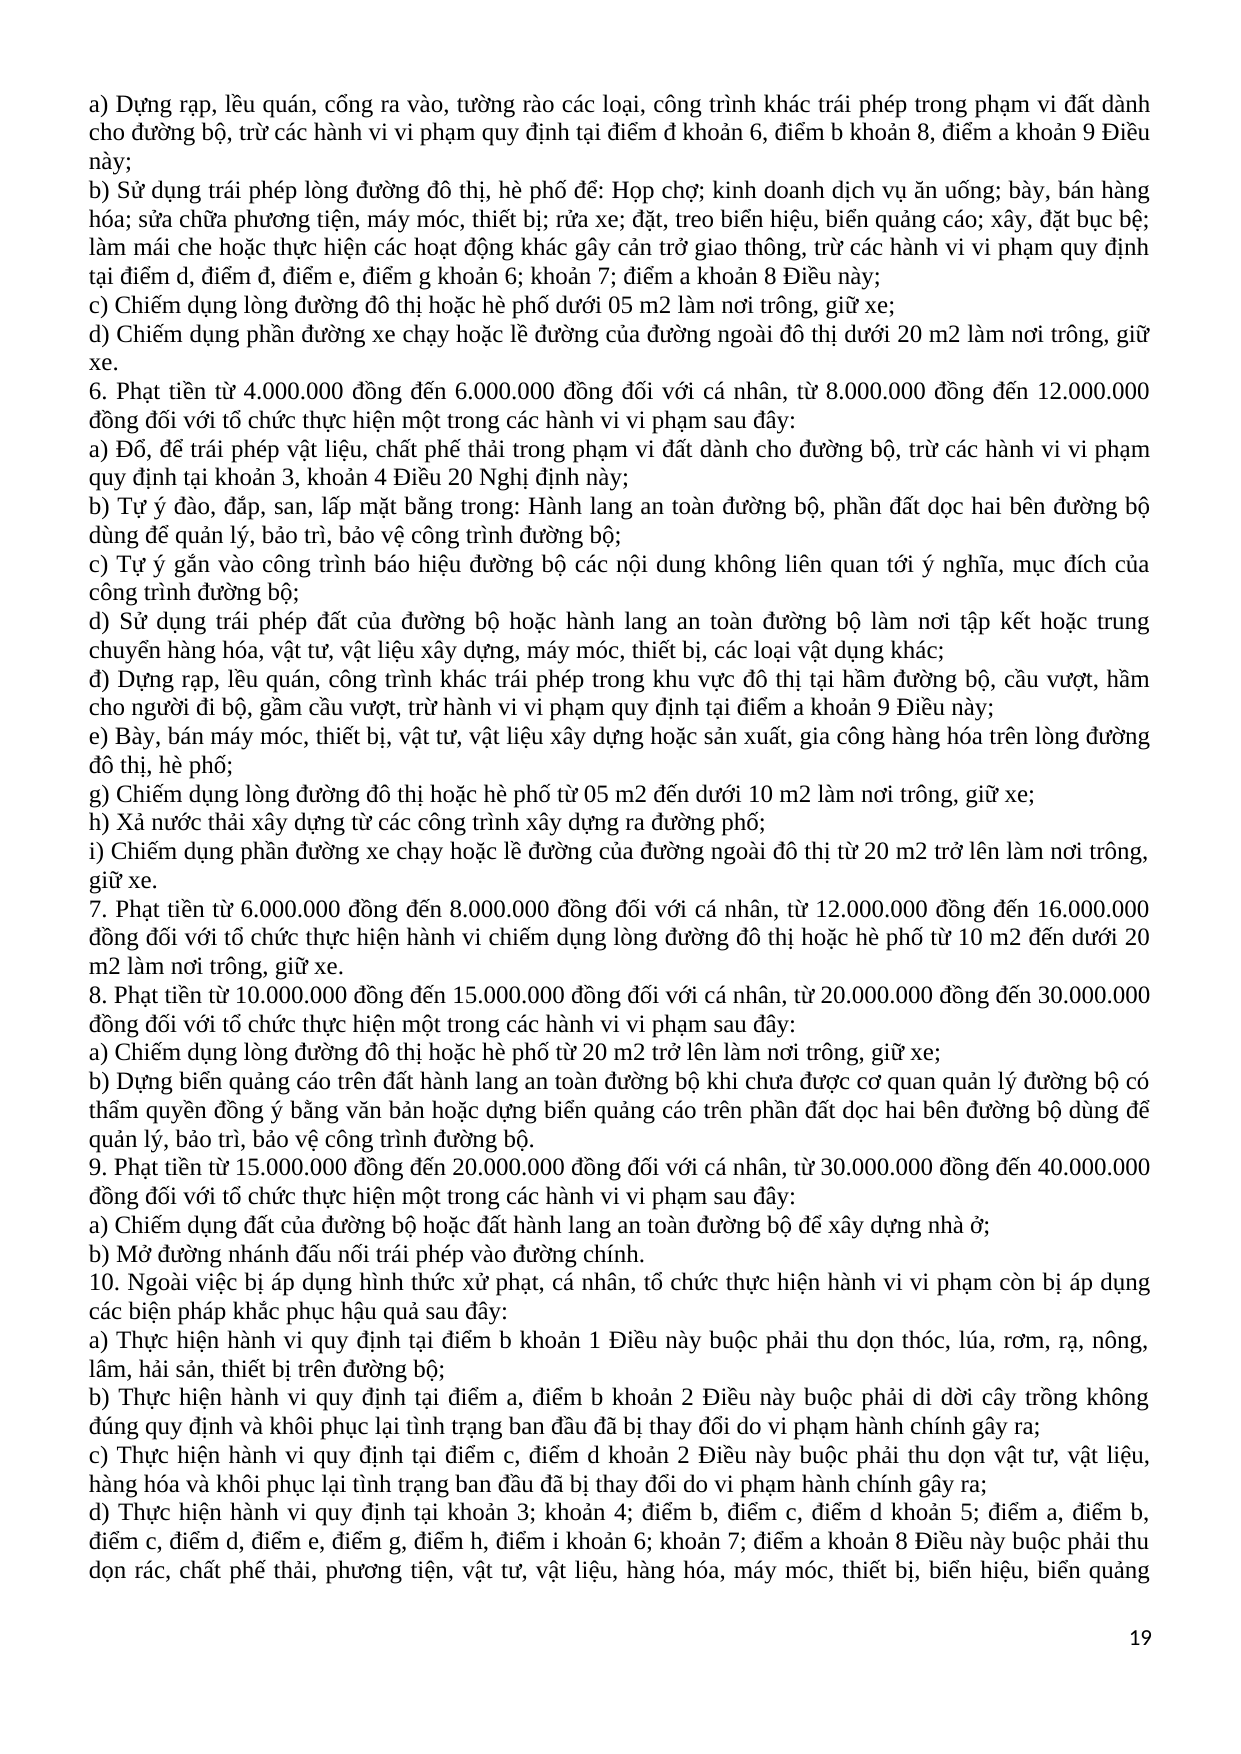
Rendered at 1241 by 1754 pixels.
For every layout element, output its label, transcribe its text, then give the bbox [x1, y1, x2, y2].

text e) Bày, bán máy móc, thiết bị, vật tư, vật liệu xây dựng hoặc sản xuất, gia công hàng hóa trên lòng đường đô thị, hè phố; [89, 721, 1152, 779]
text h) Xả nước thải xây dựng từ các công trình xây dựng ra đường phố; [89, 807, 1152, 836]
text c) Tự ý gắn vào công trình báo hiệu đường bộ các nội dung không liên quan tới ý nghĩa, mục đích của công trình đường bộ; [89, 549, 1152, 606]
text 7. Phạt tiền từ 6.000.000 đồng đến 8.000.000 đồng đối với cá nhân, từ 12.000.000 đồng đến 16.000.000 đồng đối với tổ chức thực hiện hành vi chiếm dụng lòng đường đô thị hoặc hè phố từ 10 m2 đến dưới 20 m2 làm nơi trông, giữ xe. [89, 894, 1152, 980]
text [89, 1497, 1152, 1584]
text i) Chiếm dụng phần đường xe chạy hoặc lề đường của đường ngoài đô thị từ 20 m2 trở lên làm nơi trông, giữ xe. [89, 836, 1152, 894]
text c) Chiếm dụng lòng đường đô thị hoặc hè phố dưới 05 m2 làm nơi trông, giữ xe; [89, 290, 1152, 319]
text 6. Phạt tiền từ 4.000.000 đồng đến 6.000.000 đồng đối với cá nhân, từ 8.000.000 đồng đến 12.000.000 đồng đối với tổ chức thực hiện một trong các hành vi vi phạm sau đây: [89, 376, 1152, 434]
text a) Dựng rạp, lều quán, cổng ra vào, tường rào các loại, công trình khác trái phép trong phạm vi đất dành cho đường bộ, trừ các hành vi vi phạm quy định tại điểm đ khoản 6, điểm b khoản 8, điểm a khoản 9 Điều này; [89, 89, 1152, 175]
text c) Thực hiện hành vi quy định tại điểm c, điểm d khoản 2 Điều này buộc phải thu dọn vật tư, vật liệu, hàng hóa và khôi phục lại tình trạng ban đầu đã bị thay đổi do vi phạm hành chính gây ra; [89, 1440, 1152, 1497]
text 8. Phạt tiền từ 10.000.000 đồng đến 15.000.000 đồng đối với cá nhân, từ 20.000.000 đồng đến 30.000.000 đồng đối với tổ chức thực hiện một trong các hành vi vi phạm sau đây: [89, 980, 1152, 1037]
text a) Thực hiện hành vi quy định tại điểm b khoản 1 Điều này buộc phải thu dọn thóc, lúa, rơm, rạ, nông, lâm, hải sản, thiết bị trên đường bộ; [89, 1325, 1152, 1382]
text d) Chiếm dụng phần đường xe chạy hoặc lề đường của đường ngoài đô thị dưới 20 m2 làm nơi trông, giữ xe. [89, 319, 1152, 376]
text b) Mở đường nhánh đấu nối trái phép vào đường chính. [89, 1239, 1152, 1267]
text 9. Phạt tiền từ 15.000.000 đồng đến 20.000.000 đồng đối với cá nhân, từ 30.000.000 đồng đến 40.000.000 đồng đối với tổ chức thực hiện một trong các hành vi vi phạm sau đây: [89, 1152, 1152, 1210]
text a) Đổ, để trái phép vật liệu, chất phế thải trong phạm vi đất dành cho đường bộ, trừ các hành vi vi phạm quy định tại khoản 3, khoản 4 Điều 20 Nghị định này; [89, 434, 1152, 491]
text 10. Ngoài việc bị áp dụng hình thức xử phạt, cá nhân, tổ chức thực hiện hành vi vi phạm còn bị áp dụng các biện pháp khắc phục hậu quả sau đây: [89, 1267, 1152, 1325]
text a) Chiếm dụng đất của đường bộ hoặc đất hành lang an toàn đường bộ để xây dựng nhà ở; [89, 1210, 1152, 1239]
text b) Sử dụng trái phép lòng đường đô thị, hè phố để: Họp chợ; kinh doanh dịch vụ ăn uống; bày, bán hàng hóa; sửa chữa phương tiện, máy móc, thiết bị; rửa xe; đặt, treo biển hiệu, biển quảng cáo; xây, đặt bục bệ; làm mái che hoặc thực hiện các hoạt động khác gây cản trở giao thông, trừ các hành vi vi phạm quy định tại điểm d, điểm đ, điểm e, điểm g khoản 6; khoản 7; điểm a khoản 8 Điều này; [89, 175, 1152, 290]
text d) Sử dụng trái phép đất của đường bộ hoặc hành lang an toàn đường bộ làm nơi tập kết hoặc trung chuyển hàng hóa, vật tư, vật liệu xây dựng, máy móc, thiết bị, các loại vật dụng khác; [89, 606, 1152, 664]
text a) Chiếm dụng lòng đường đô thị hoặc hè phố từ 20 m2 trở lên làm nơi trông, giữ xe; [89, 1037, 1152, 1066]
text g) Chiếm dụng lòng đường đô thị hoặc hè phố từ 05 m2 đến dưới 10 m2 làm nơi trông, giữ xe; [89, 779, 1152, 807]
text đ) Dựng rạp, lều quán, công trình khác trái phép trong khu vực đô thị tại hầm đường bộ, cầu vượt, hầm cho người đi bộ, gầm cầu vượt, trừ hành vi vi phạm quy định tại điểm a khoản 9 Điều này; [89, 664, 1152, 721]
text b) Tự ý đào, đắp, san, lấp mặt bằng trong: Hành lang an toàn đường bộ, phần đất dọc hai bên đường bộ dùng để quản lý, bảo trì, bảo vệ công trình đường bộ; [89, 491, 1152, 549]
text b) Dựng biển quảng cáo trên đất hành lang an toàn đường bộ khi chưa được cơ quan quản lý đường bộ có thẩm quyền đồng ý bằng văn bản hoặc dựng biển quảng cáo trên phần đất dọc hai bên đường bộ dùng để quản lý, bảo trì, bảo vệ công trình đường bộ. [89, 1066, 1152, 1152]
text b) Thực hiện hành vi quy định tại điểm a, điểm b khoản 2 Điều này buộc phải di dời cây trồng không đúng quy định và khôi phục lại tình trạng ban đầu đã bị thay đổi do vi phạm hành chính gây ra; [89, 1382, 1152, 1440]
